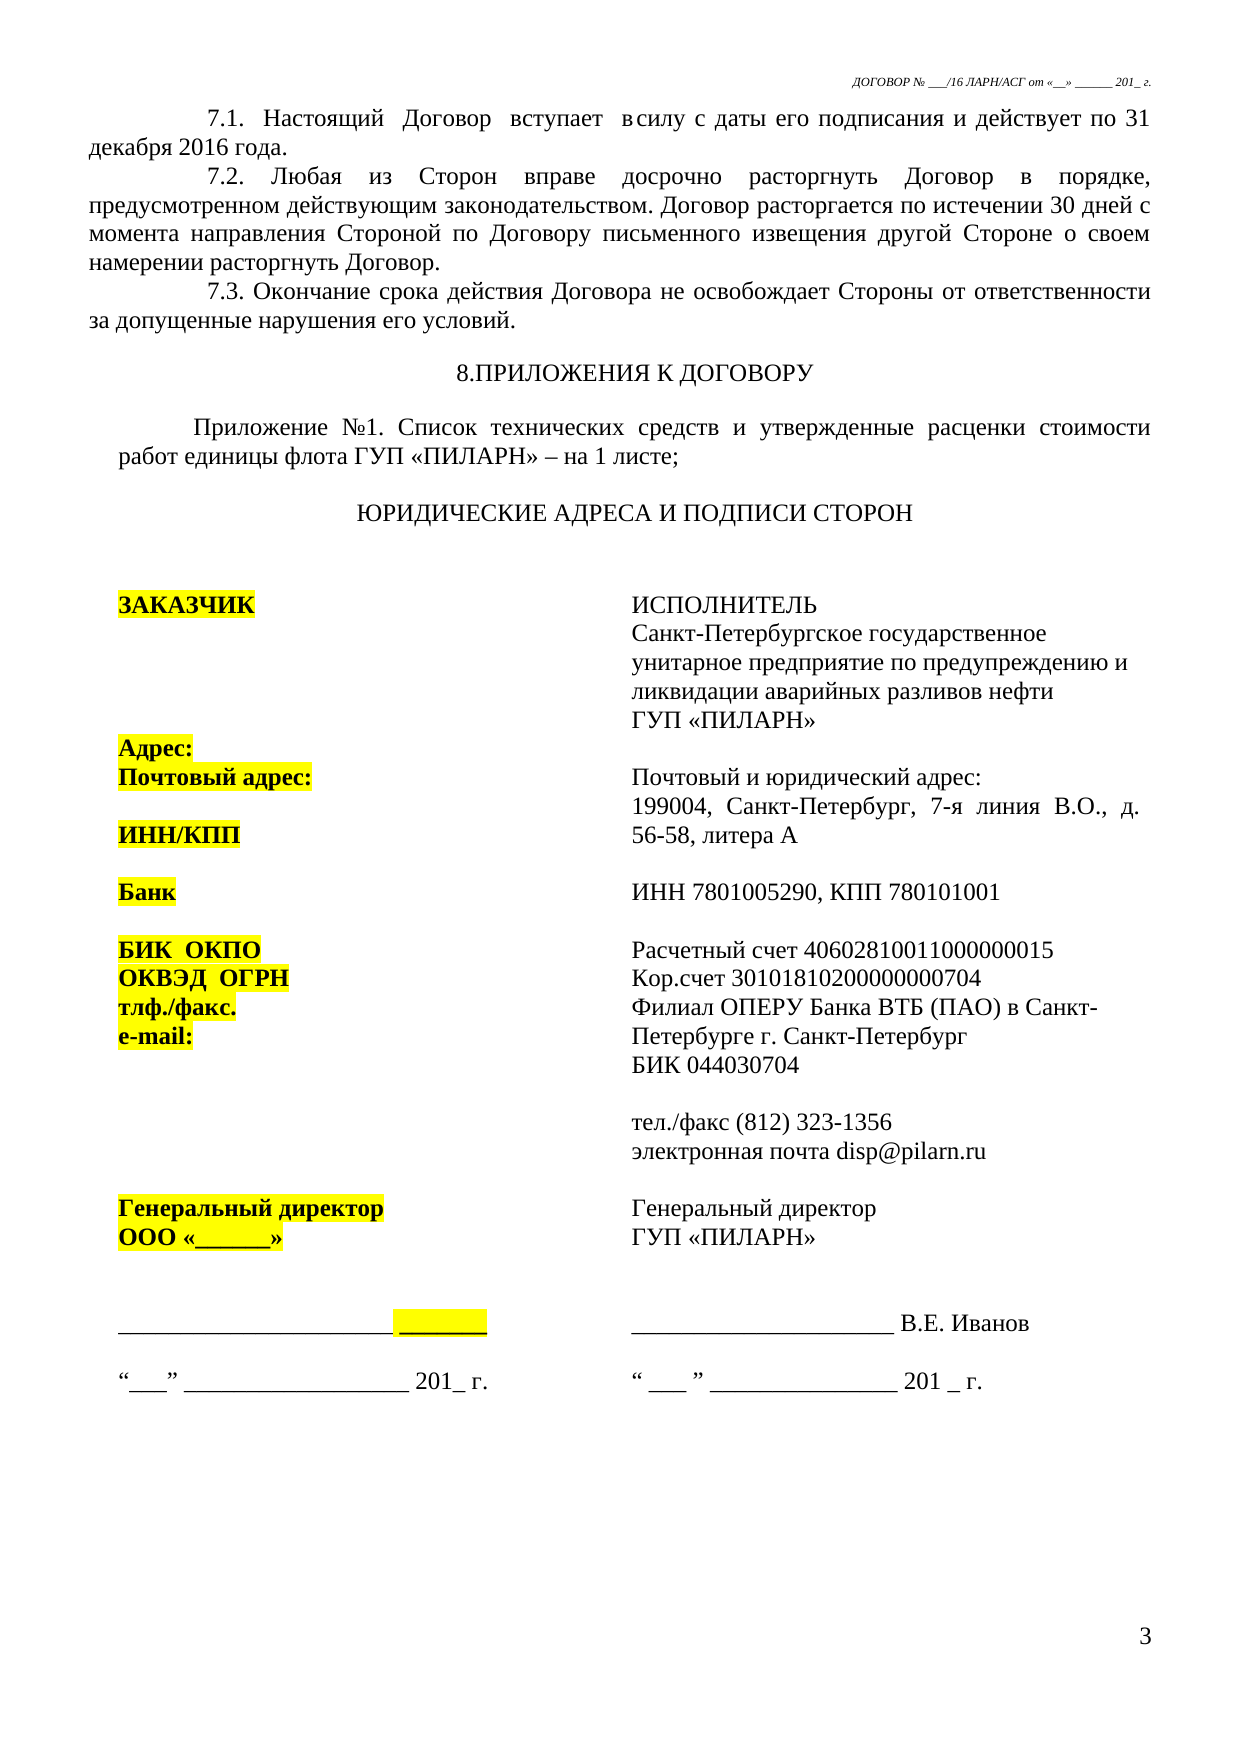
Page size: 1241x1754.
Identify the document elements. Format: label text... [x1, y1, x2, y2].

table_cell Почтовый и юридический адрес: 199004, Санкт-Петербург, 7-я линия В.О., д. 56-58, литера А ИНН 7801005290, КПП 780101001 Расчетный счет 40602810011000000015 Кор.счет 30101810200000000704 Филиал ОПЕРУ Банка ВТБ (ПАО) в Санкт-Петербурге г. Санкт-Петербург БИК 044030704 тел./факс (812) 323-1356 электронная почта disp@pilarn.ru [620, 734, 1152, 1165]
text 7.3. Окончание срока действия Договора не освобождает Стороны от ответственности за допущенные нарушения его условий. [88, 276, 1152, 333]
text 7.1. Настоящий Договор вступает в силу с даты его подписания и действует по 31 декабря 2016 года. [88, 103, 1152, 161]
text 8.ПРИЛОЖЕНИЯ К ДОГОВОРУ [118, 358, 1152, 387]
text 7.2. Любая из Сторон вправе досрочно расторгнуть Договор в порядке, предусмотренном действующим законодательством. Договор расторгается по истечении 30 дней с момента направления Стороной по Договору письменного извещения другой Стороне о своем намерении расторгнуть Договор. [88, 161, 1152, 276]
table_cell Адрес: Почтовый адрес: ИНН/КПП Банк БИК ОКПО ОКВЭД ОГРН тлф./факс. e-mail: [107, 734, 620, 1165]
text Приложение №1. Список технических средств и утвержденные расценки стоимости работ единицы флота ГУП «ПИЛАРН» – на 1 листе; [118, 412, 1152, 470]
table_header ЗАКАЗЧИК [107, 590, 620, 733]
text ЮРИДИЧЕСКИЕ АДРЕСА И ПОДПИСИ СТОРОН [118, 498, 1152, 527]
table_cell Генеральный директор ООО «______» ______________________ _______ “___” __________________ 201_ г. [107, 1165, 620, 1395]
table_cell Генеральный директор ГУП «ПИЛАРН» _____________________ В.Е. Иванов “ ___ ” _______________ 201 _ г. [620, 1165, 1152, 1395]
table_header ИСПОЛНИТЕЛЬ Санкт-Петербургское государственное унитарное предприятие по предупреждению и ликвидации аварийных разливов нефти ГУП «ПИЛАРН» [620, 590, 1152, 733]
